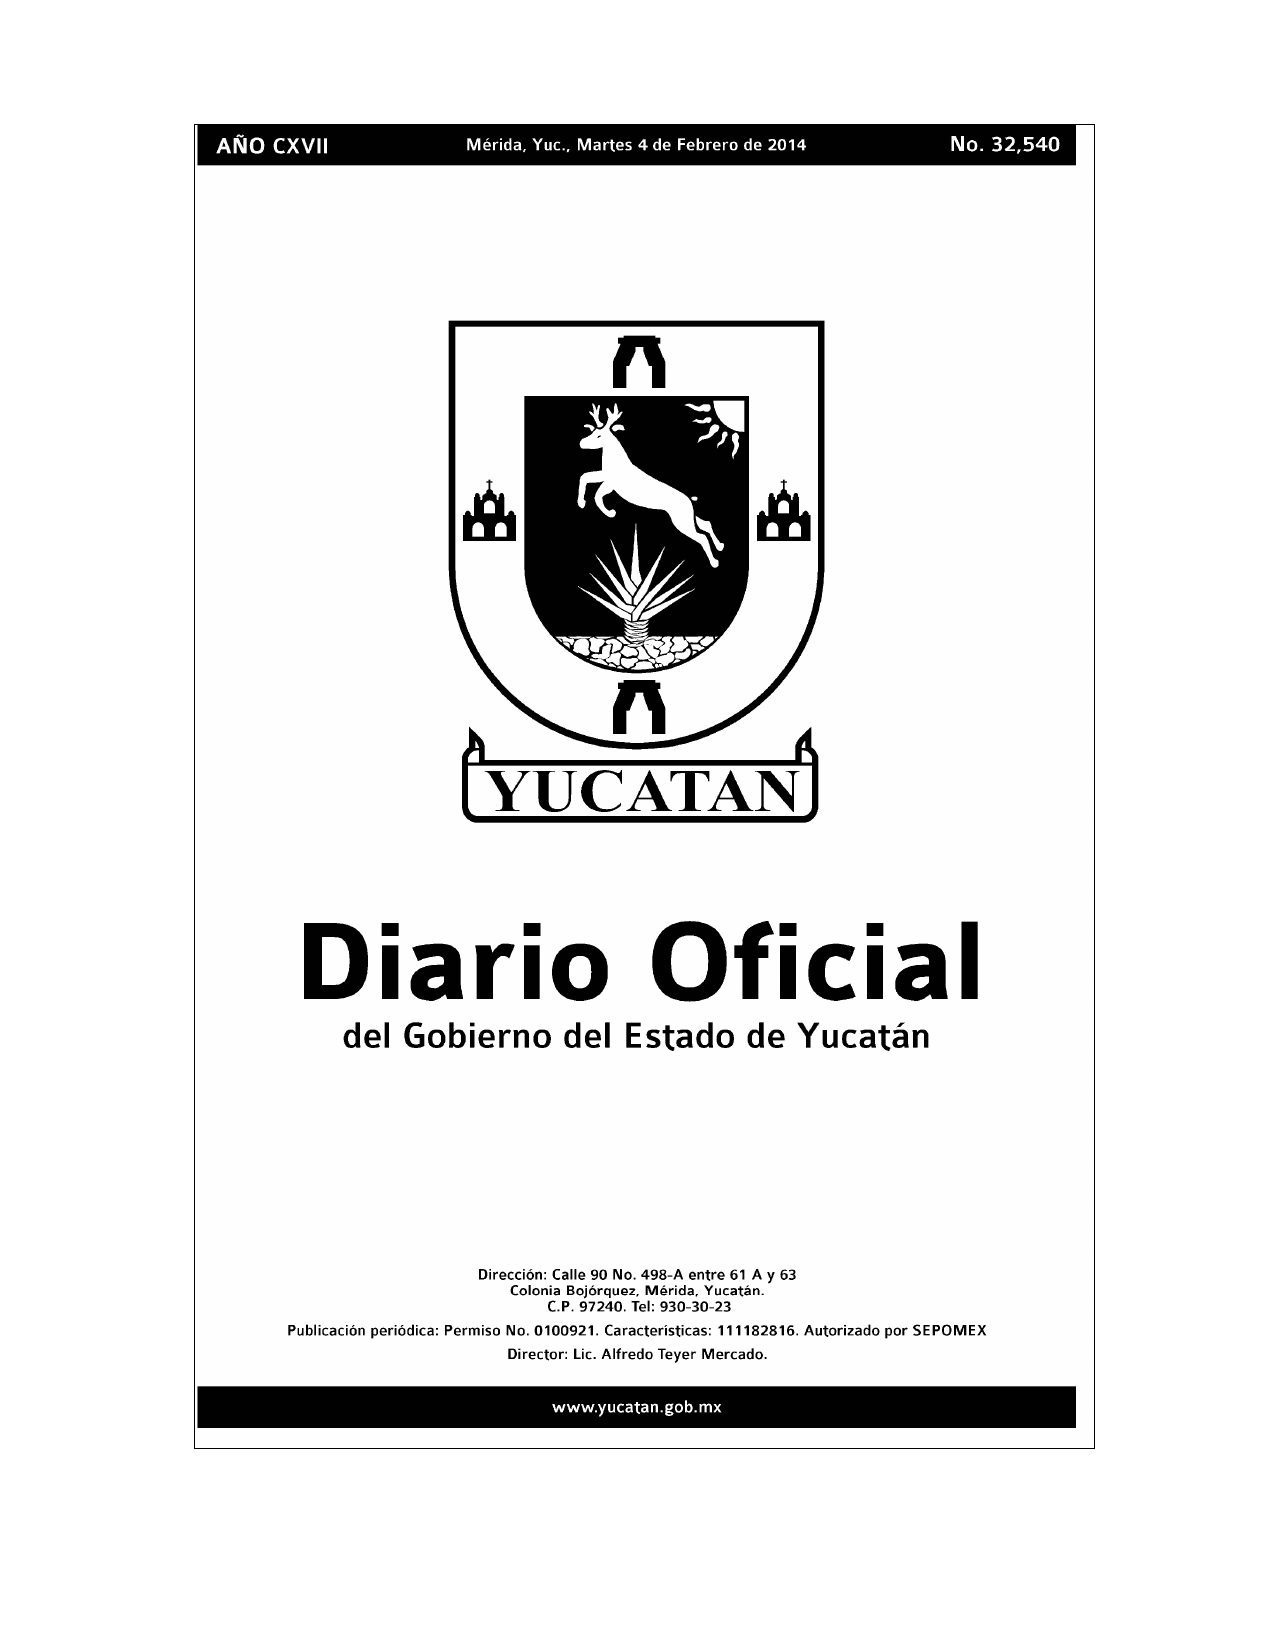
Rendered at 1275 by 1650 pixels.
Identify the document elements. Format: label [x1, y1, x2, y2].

picture [195, 125, 1094, 1448]
